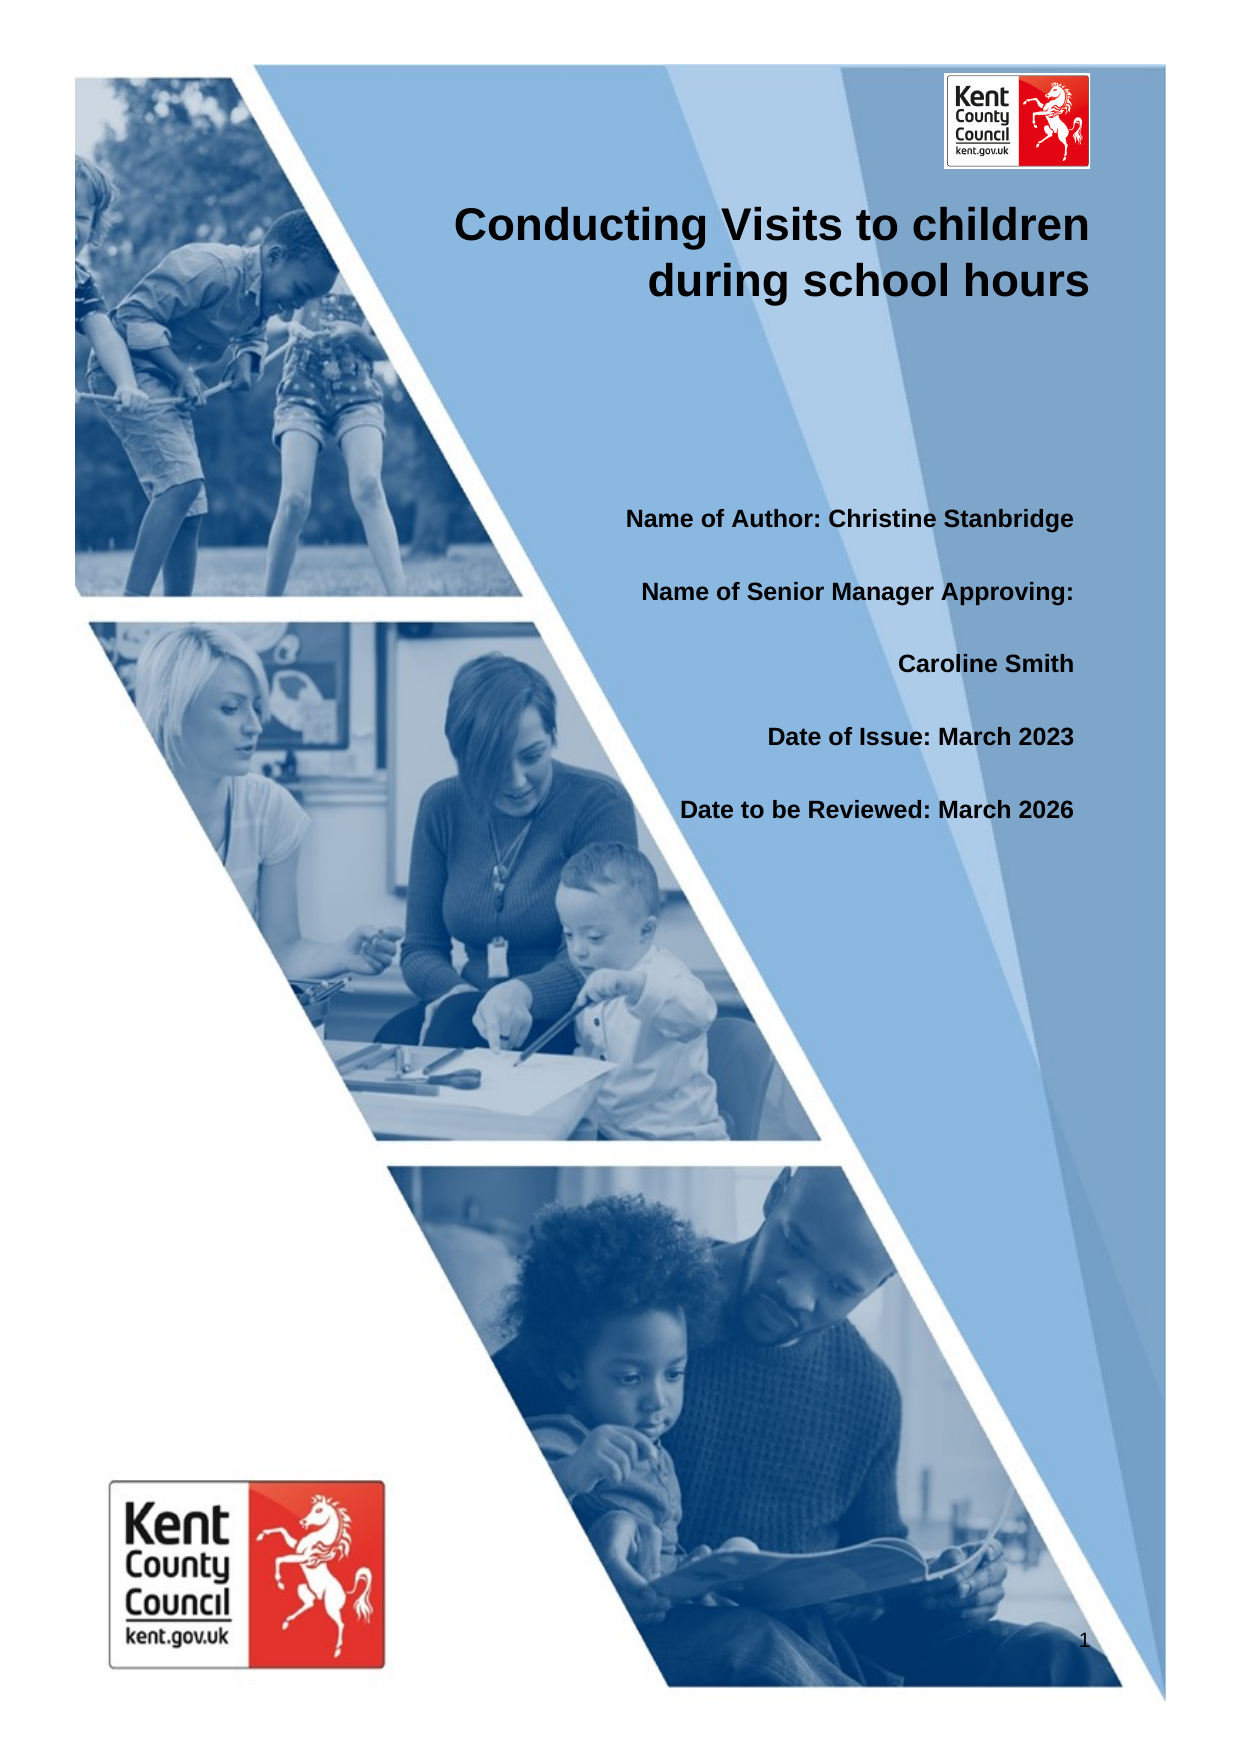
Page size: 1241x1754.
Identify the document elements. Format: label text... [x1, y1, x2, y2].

text Conducting Visits to children during school hours [150, 197, 1090, 307]
picture [75, 64, 1166, 1704]
